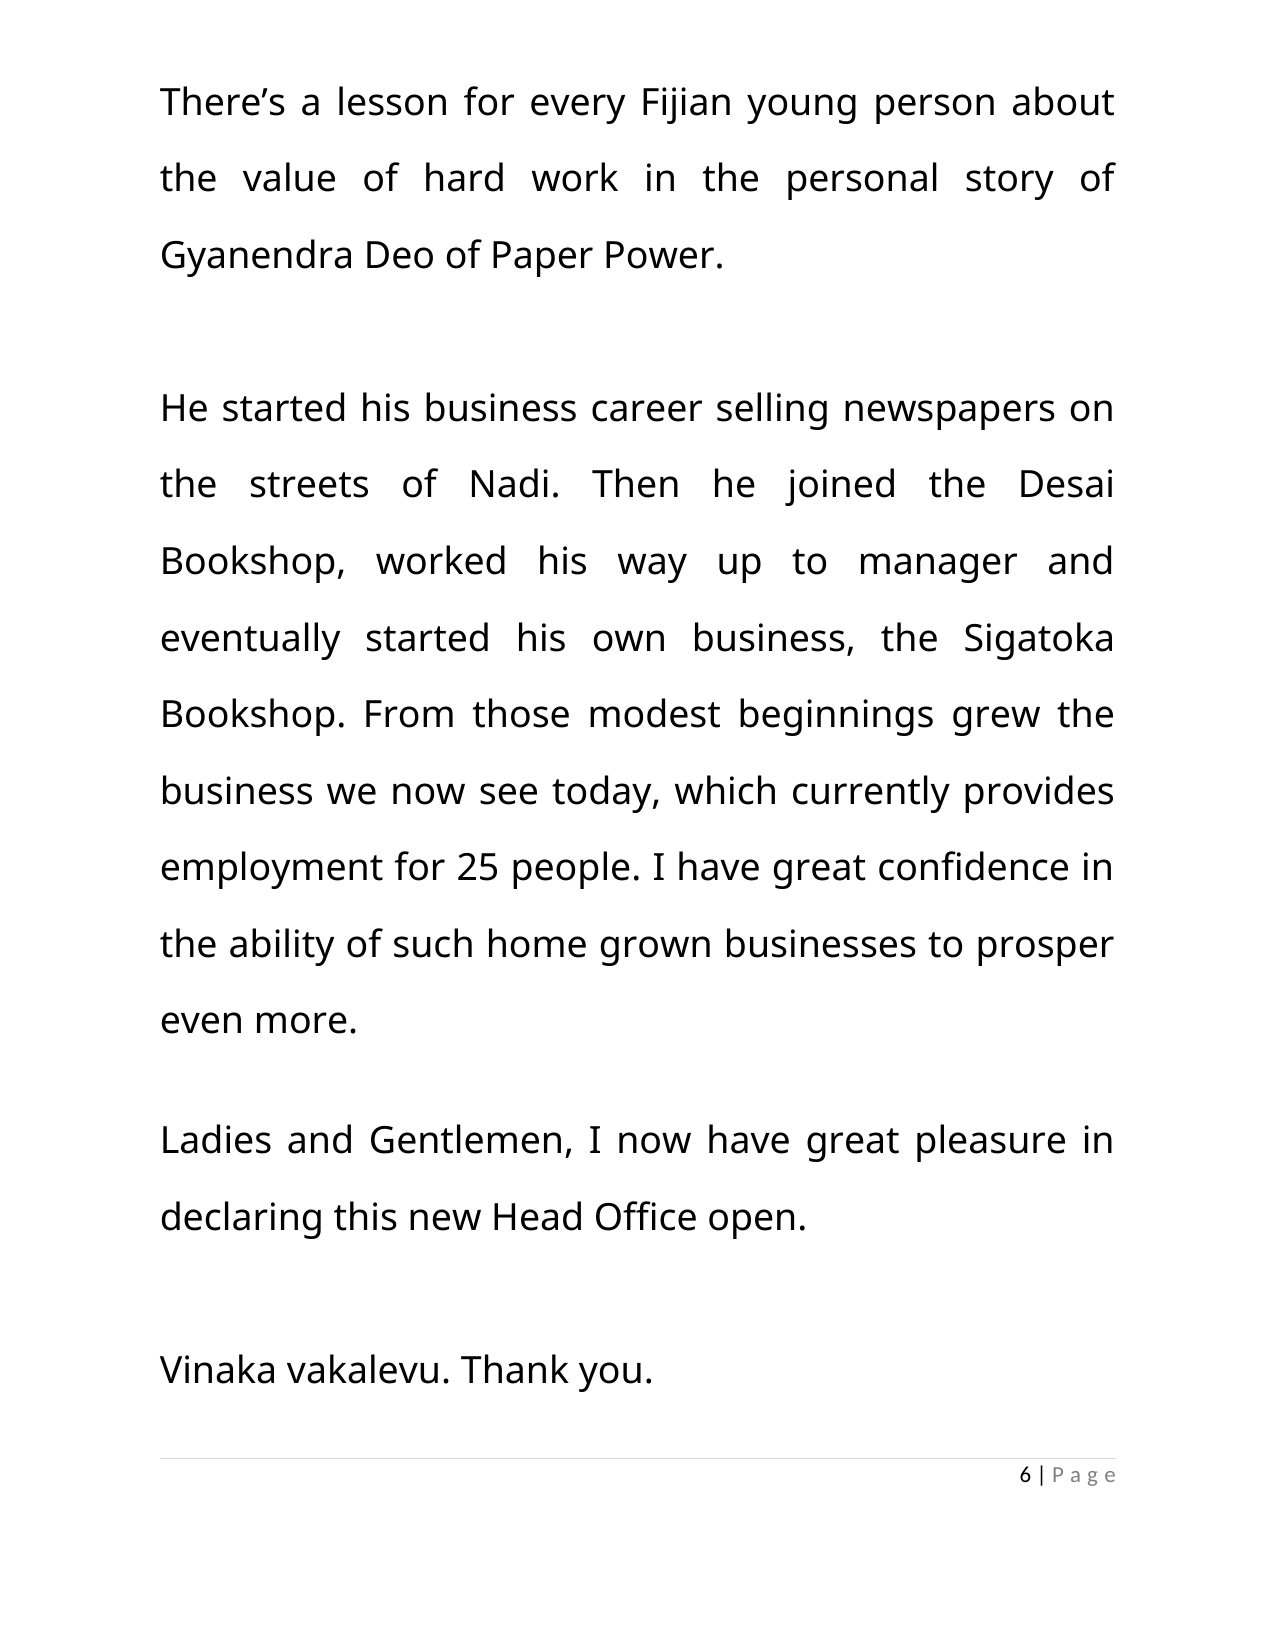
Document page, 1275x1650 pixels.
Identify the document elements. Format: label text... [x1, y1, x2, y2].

text Ladies and Gentlemen, I now have great pleasure in declaring this new Head Office open. [159, 1113, 1116, 1241]
text Vinaka vakalevu. Thank you. [159, 1343, 1116, 1394]
text There’s a lesson for every Fijian young person about the value of hard work in the personal story of Gyanendra Deo of Paper Power. [159, 75, 1116, 279]
text He started his business career selling newspapers on the streets of Nadi. Then he joined the Desai Bookshop, worked his way up to manager and eventually started his own business, the Sigatoka Bookshop. From those modest beginnings grew the business we now see today, which currently provides employment for 25 people. I have great confidence in the ability of such home grown businesses to prosper even more. [159, 381, 1116, 1045]
